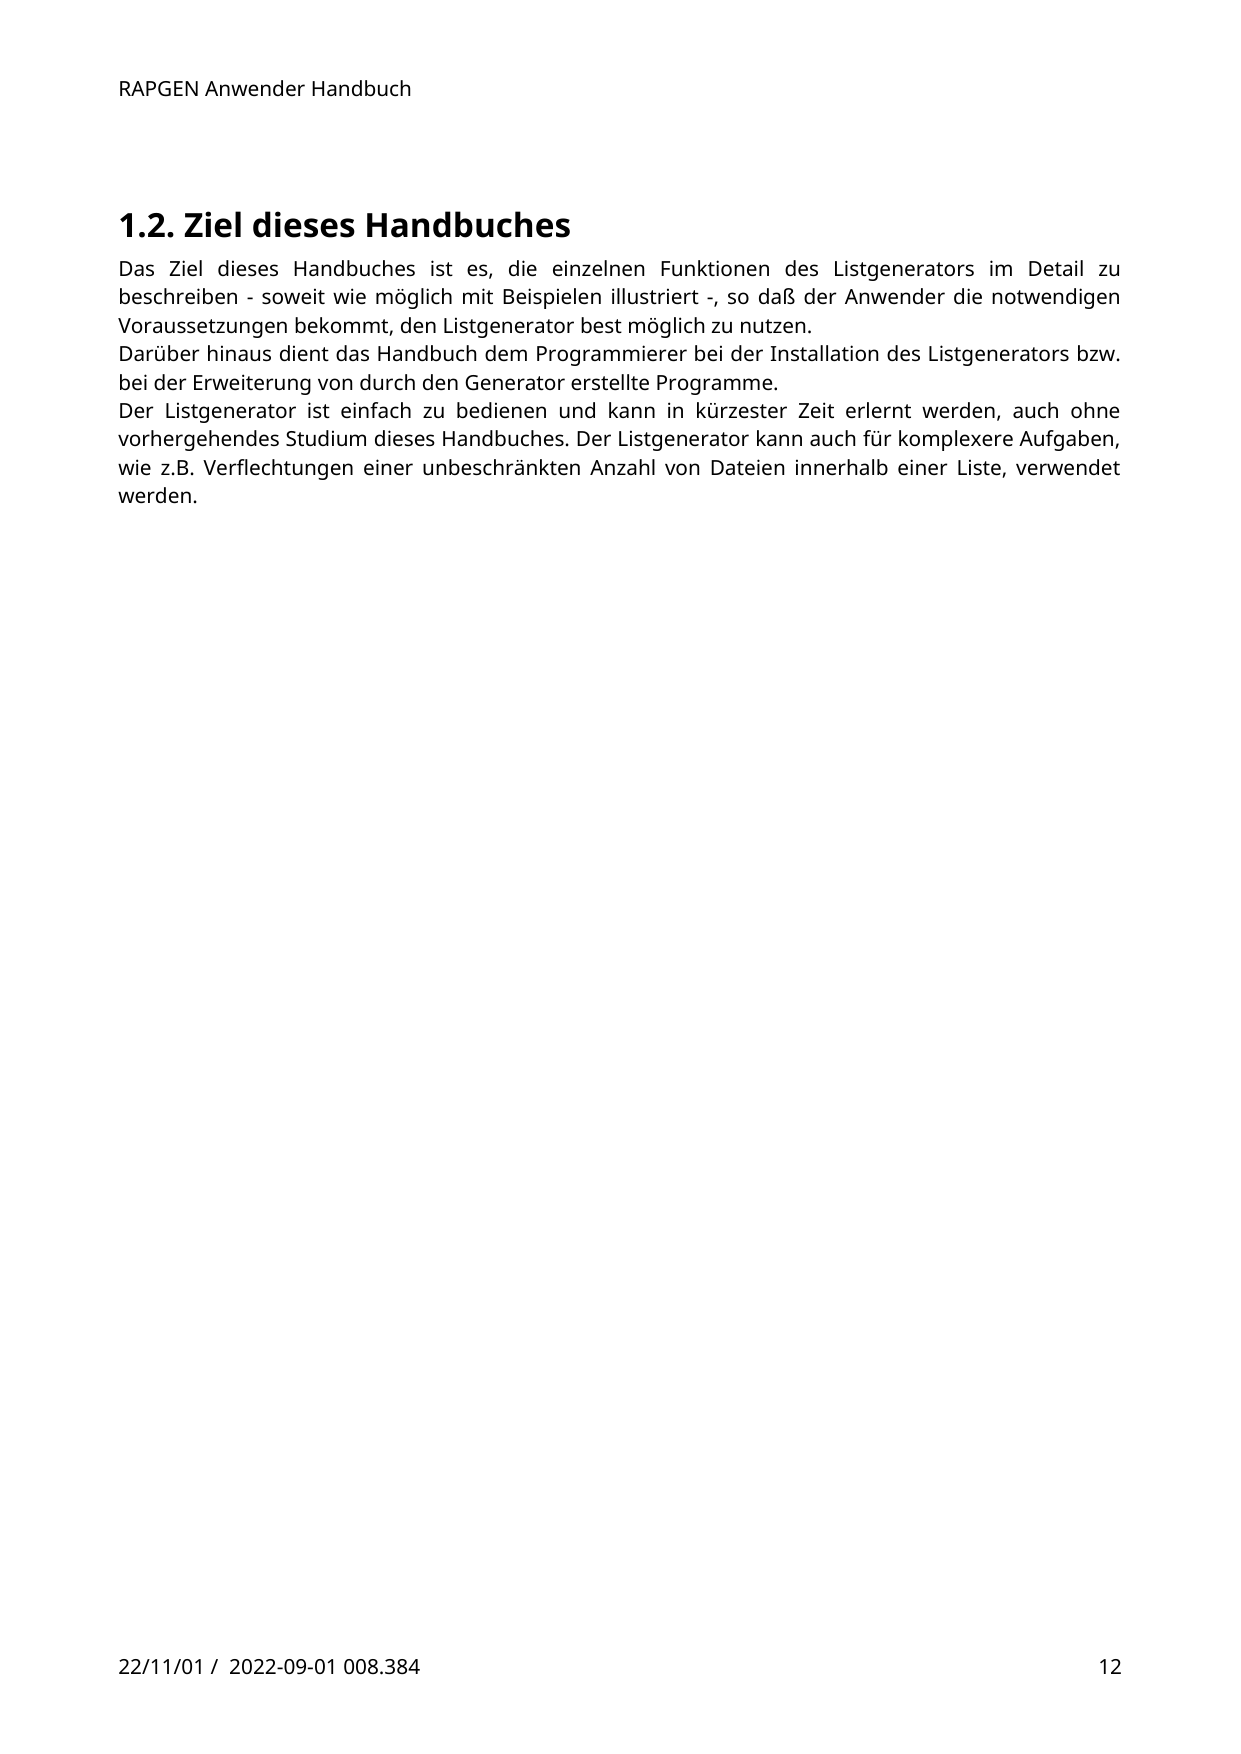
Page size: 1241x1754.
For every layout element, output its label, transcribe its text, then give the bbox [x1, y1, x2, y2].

text Darüber hinaus dient das Handbuch dem Programmierer bei der Installation des Listgenerators bzw. bei der Erweiterung von durch den Generator erstellte Programme. [118, 339, 1122, 396]
text Der Listgenerator ist einfach zu bedienen und kann in kürzester Zeit erlernt werden, auch ohne vorhergehendes Studium dieses Handbuches. Der Listgenerator kann auch für komplexere Aufgaben, wie z.B. Verflechtungen einer unbeschränkten Anzahl von Dateien innerhalb einer Liste, verwendet werden. [118, 396, 1122, 510]
subtitle 1.2. Ziel dieses Handbuches [118, 202, 1122, 248]
text Das Ziel dieses Handbuches ist es, die einzelnen Funktionen des Listgenerators im Detail zu beschreiben - soweit wie möglich mit Beispielen illustriert -, so daß der Anwender die notwendigen Voraussetzungen bekommt, den Listgenerator best möglich zu nutzen. [118, 254, 1122, 339]
